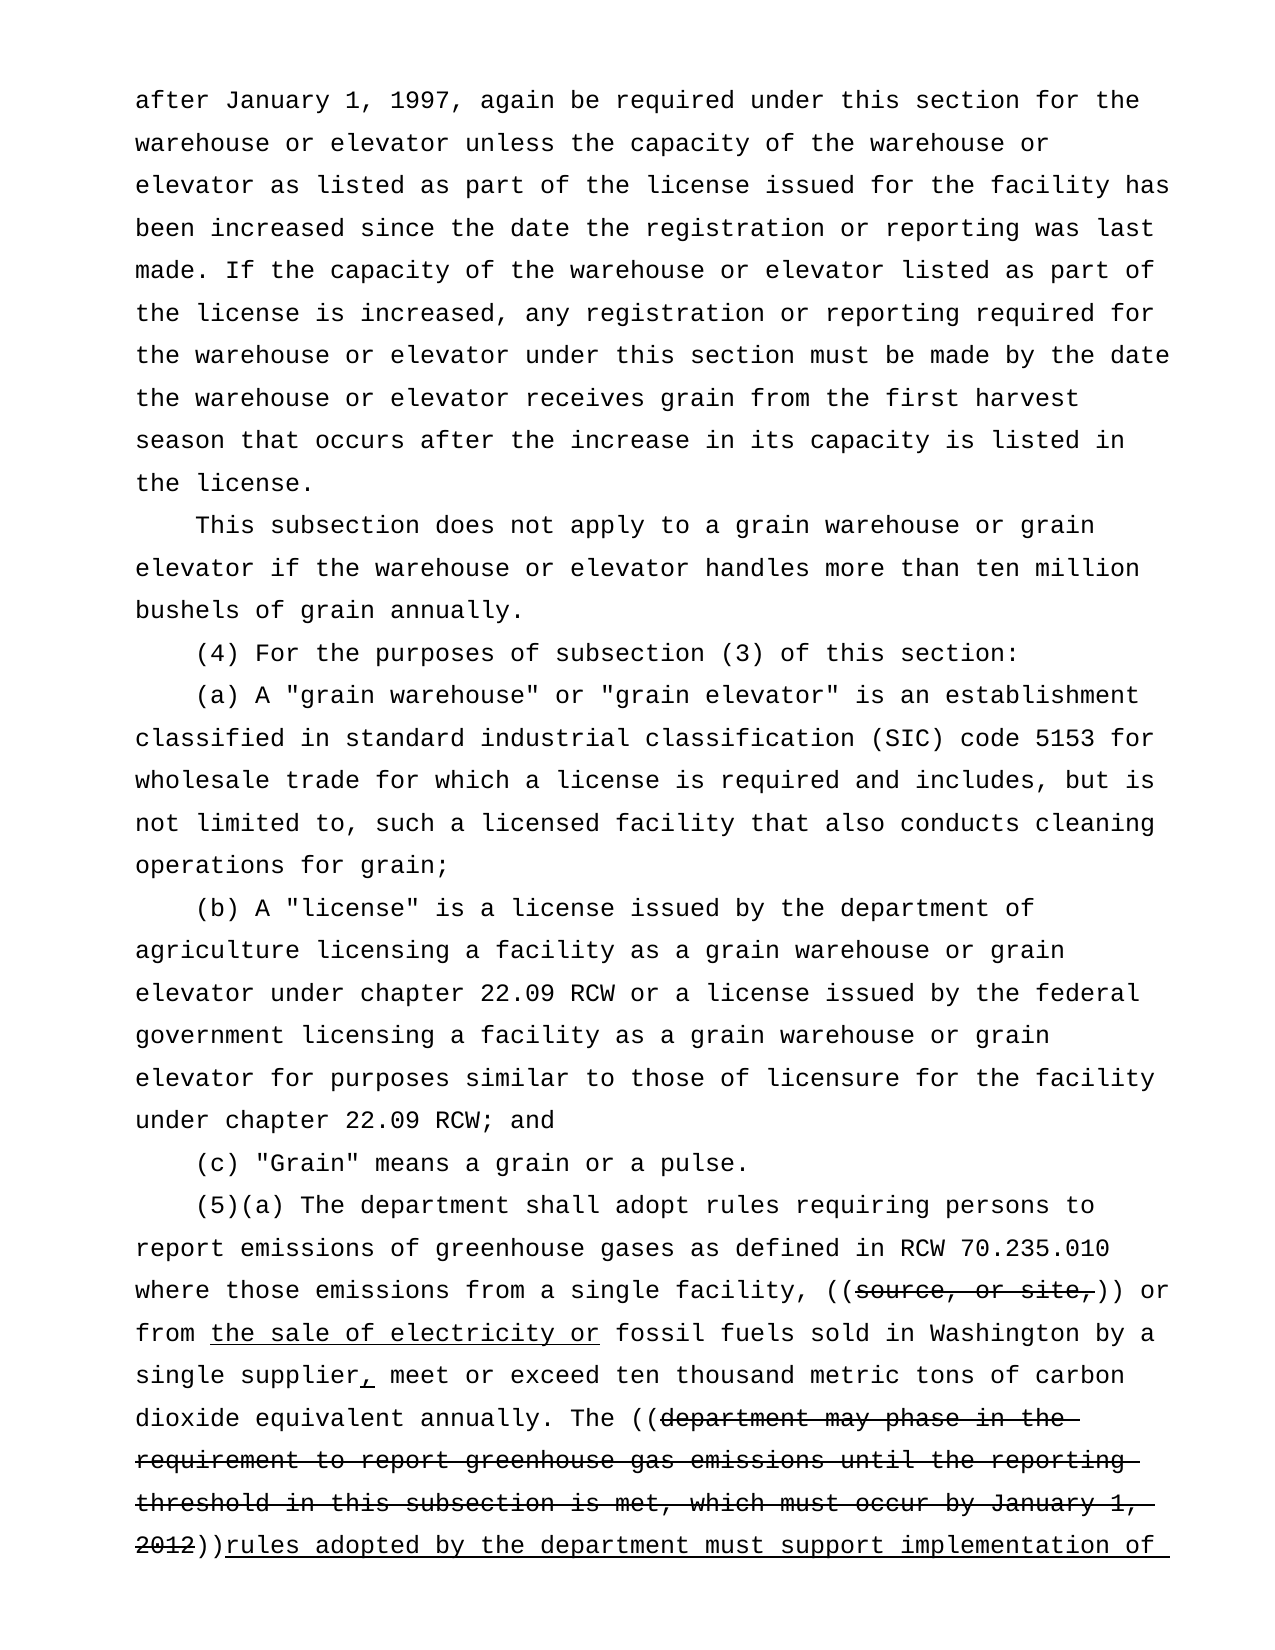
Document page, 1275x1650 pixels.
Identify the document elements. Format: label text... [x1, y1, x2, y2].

text (4) For the purposes of subsection (3) of this section: [135, 627, 1170, 670]
text This subsection does not apply to a grain warehouse or grain elevator if the warehouse or elevator handles more than ten million bushels of grain annually. [135, 500, 1170, 627]
text (b) A "license" is a license issued by the department of agriculture licensing a facility as a grain warehouse or grain elevator under chapter 22.09 RCW or a license issued by the federal government licensing a facility as a grain warehouse or grain elevator for purposes similar to those of licensure for the facility under chapter 22.09 RCW; and [135, 882, 1170, 1137]
text (c) "Grain" means a grain or a pulse. [135, 1137, 1170, 1180]
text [135, 1180, 1170, 1562]
text (a) A "grain warehouse" or "grain elevator" is an establishment classified in standard industrial classification (SIC) code 5153 for wholesale trade for which a license is required and includes, but is not limited to, such a licensed facility that also conducts cleaning operations for grain; [135, 670, 1170, 882]
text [135, 75, 1170, 500]
